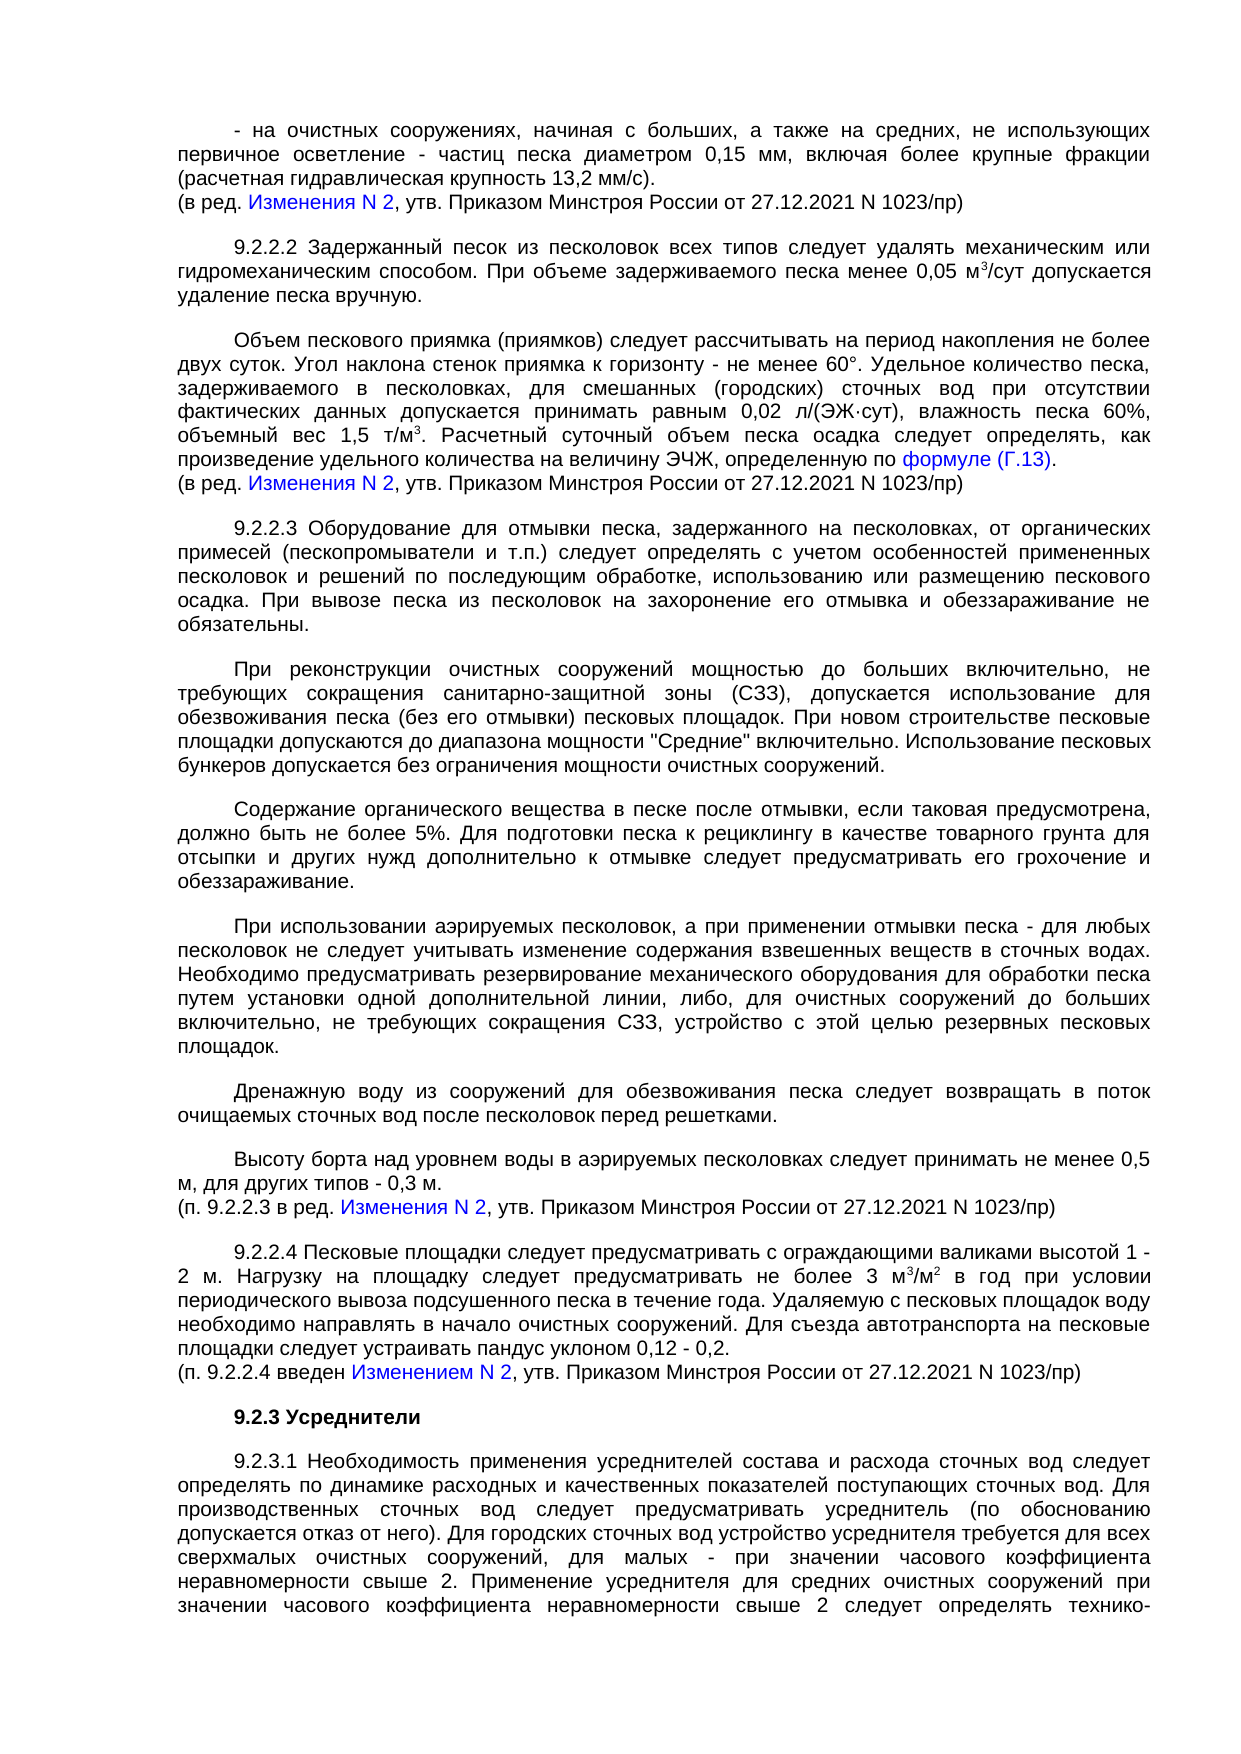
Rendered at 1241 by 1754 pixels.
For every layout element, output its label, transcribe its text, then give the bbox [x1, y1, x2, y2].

text При реконструкции очистных сооружений мощностью до больших включительно, не требующих сокращения санитарно-защитной зоны (СЗЗ), допускается использование для обезвоживания песка (без его отмывки) песковых площадок. При новом строительстве песковые площадки допускаются до диапазона мощности "Средние" включительно. Использование песковых бункеров допускается без ограничения мощности очистных сооружений. [177, 657, 1152, 776]
text 9.2.2.4 Песковые площадки следует предусматривать с ограждающими валиками высотой 1 - 2 м. Нагрузку на площадку следует предусматривать не более 3 м3/м2 в год при условии периодического вывоза подсушенного песка в течение года. Удаляемую с песковых площадок воду необходимо направлять в начало очистных сооружений. Для съезда автотранспорта на песковые площадки следует устраивать пандус уклоном 0,12 - 0,2. [177, 1240, 1152, 1360]
text (п. 9.2.2.3 в ред. Изменения N 2, утв. Приказом Минстроя России от 27.12.2021 N 1023/пр) [177, 1195, 1152, 1219]
text 9.2.2.3 Оборудование для отмывки песка, задержанного на песколовках, от органических примесей (пескопромыватели и т.п.) следует определять с учетом особенностей примененных песколовок и решений по последующим обработке, использованию или размещению пескового осадка. При вывозе песка из песколовок на захоронение его отмывка и обеззараживание не обязательны. [177, 516, 1152, 636]
text Содержание органического вещества в песке после отмывки, если таковая предусмотрена, должно быть не более 5%. Для подготовки песка к рециклингу в качестве товарного грунта для отсыпки и других нужд дополнительно к отмывке следует предусматривать его грохочение и обеззараживание. [177, 797, 1152, 893]
text Дренажную воду из сооружений для обезвоживания песка следует возвращать в поток очищаемых сточных вод после песколовок перед решетками. [177, 1078, 1152, 1126]
text 9.2.2.2 Задержанный песок из песколовок всех типов следует удалять механическим или гидромеханическим способом. При объеме задерживаемого песка менее 0,05 м3/сут допускается удаление песка вручную. [177, 235, 1152, 307]
text (п. 9.2.2.4 введен Изменением N 2, утв. Приказом Минстроя России от 27.12.2021 N 1023/пр) [177, 1360, 1152, 1384]
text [177, 1449, 1152, 1617]
text Объем пескового приямка (приямков) следует рассчитывать на период накопления не более двух суток. Угол наклона стенок приямка к горизонту - не менее 60°. Удельное количество песка, задерживаемого в песколовках, для смешанных (городских) сточных вод при отсутствии фактических данных допускается принимать равным 0,02 л/(ЭЖ·сут), влажность песка 60%, объемный вес 1,5 т/м3. Расчетный суточный объем песка осадка следует определять, как произведение удельного количества на величину ЭЧЖ, определенную по формуле (Г.13). [177, 327, 1152, 471]
text 9.2.3 Усреднители [177, 1404, 1152, 1428]
text Высоту борта над уровнем воды в аэрируемых песколовках следует принимать не менее 0,5 м, для других типов - 0,3 м. [177, 1147, 1152, 1195]
text - на очистных сооружениях, начиная с больших, а также на средних, не использующих первичное осветление - частиц песка диаметром 0,15 мм, включая более крупные фракции (расчетная гидравлическая крупность 13,2 мм/с). [177, 118, 1152, 190]
text При использовании аэрируемых песколовок, а при применении отмывки песка - для любых песколовок не следует учитывать изменение содержания взвешенных веществ в сточных водах. Необходимо предусматривать резервирование механического оборудования для обработки песка путем установки одной дополнительной линии, либо, для очистных сооружений до больших включительно, не требующих сокращения СЗЗ, устройство с этой целью резервных песковых площадок. [177, 914, 1152, 1058]
text (в ред. Изменения N 2, утв. Приказом Минстроя России от 27.12.2021 N 1023/пр) [177, 471, 1152, 495]
text (в ред. Изменения N 2, утв. Приказом Минстроя России от 27.12.2021 N 1023/пр) [177, 190, 1152, 214]
